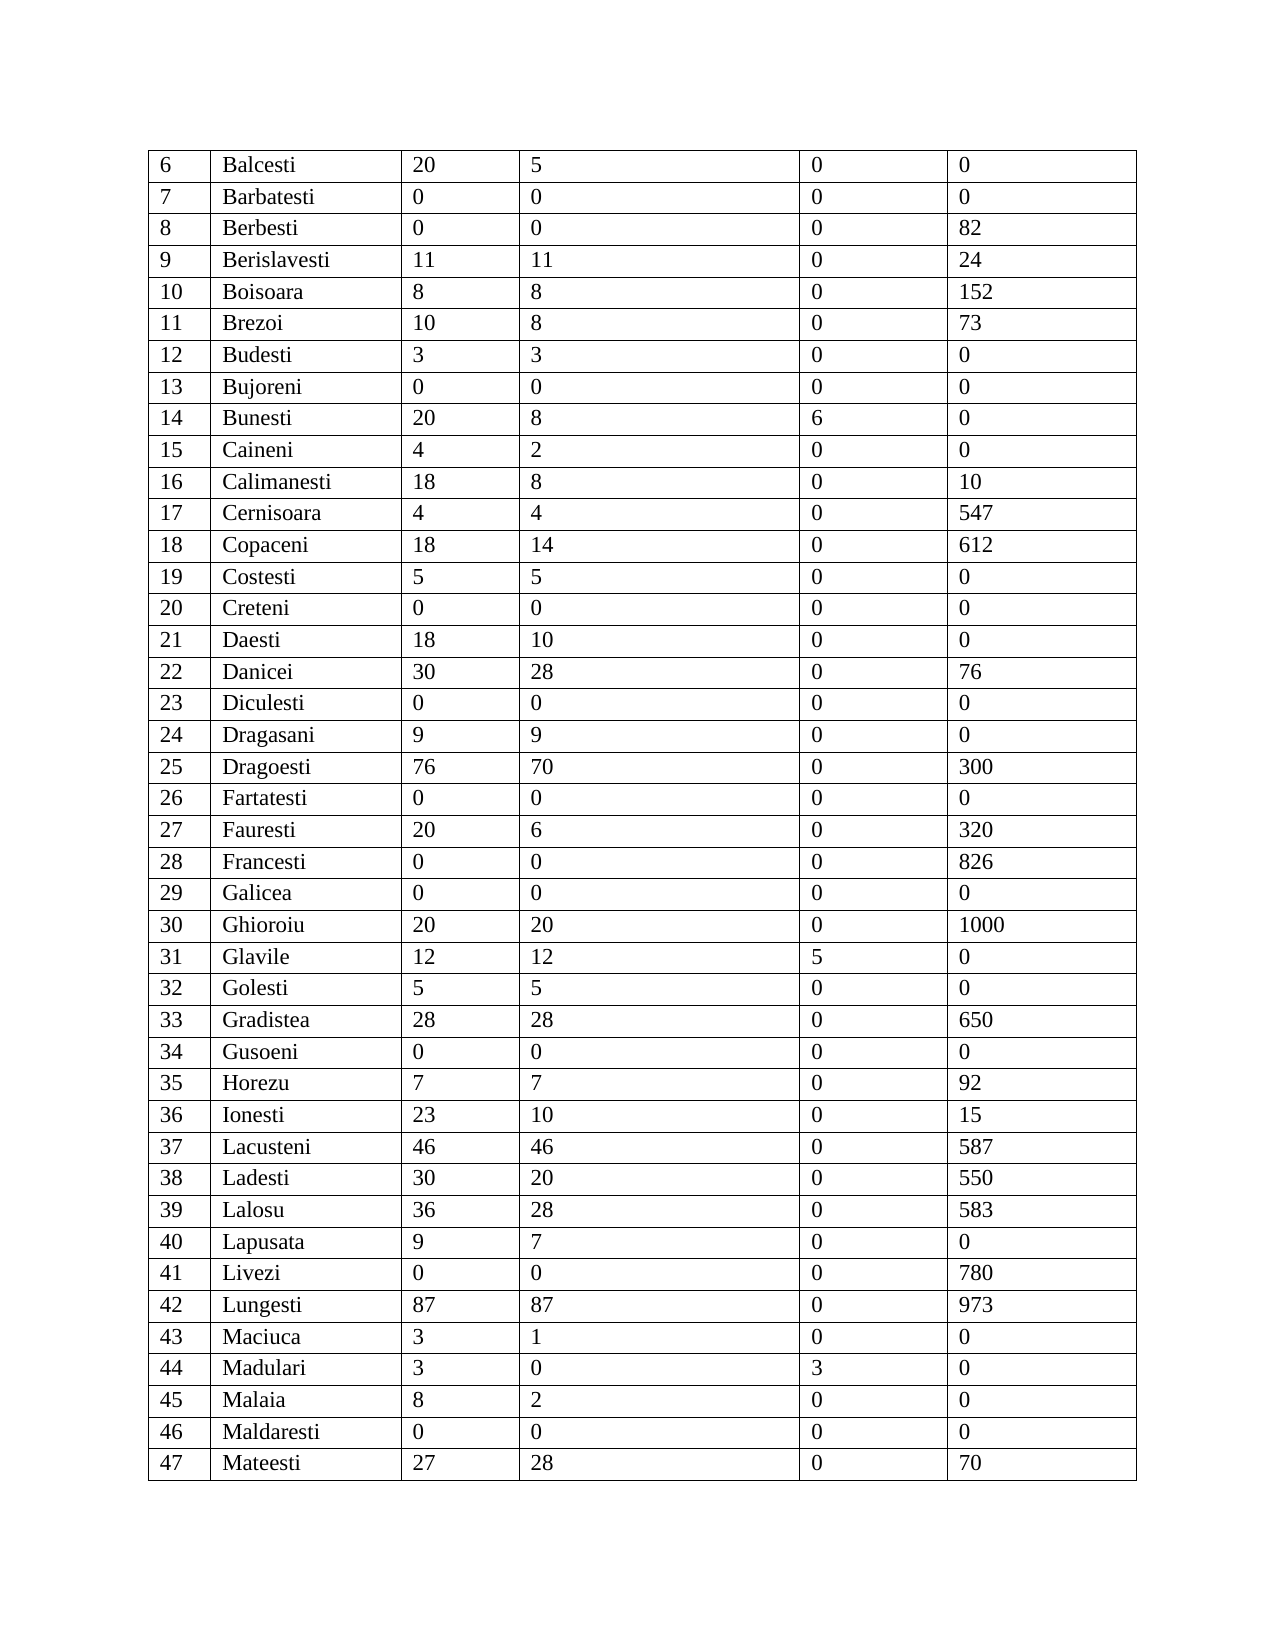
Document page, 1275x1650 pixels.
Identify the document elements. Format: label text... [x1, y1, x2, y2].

table_cell 0 [948, 373, 1075, 403]
table_cell 0 [948, 689, 1075, 720]
table_cell 7 [402, 1069, 519, 1100]
table_cell Fartatesti [211, 784, 401, 815]
table_cell Berbesti [211, 214, 401, 245]
table_cell 5 [402, 563, 519, 593]
table_cell Lapusata [211, 1228, 401, 1258]
table_cell 46 [149, 1418, 210, 1448]
table_cell 0 [402, 784, 519, 815]
table_cell [1075, 974, 1136, 1005]
table_cell 11 [520, 246, 799, 277]
table_cell 0 [800, 436, 947, 467]
table_cell [1075, 689, 1136, 720]
table_cell 9 [402, 1228, 519, 1258]
table_cell 4 [402, 436, 519, 467]
table_cell 28 [149, 848, 210, 878]
table_cell 547 [948, 499, 1075, 530]
table_cell 0 [800, 816, 947, 847]
table_cell [1075, 183, 1136, 213]
table_cell 87 [402, 1291, 519, 1322]
table_cell 320 [948, 816, 1075, 847]
table_cell [1075, 1006, 1136, 1037]
table_cell [1075, 1449, 1136, 1480]
table_cell 28 [520, 1196, 799, 1227]
table_cell 0 [520, 1418, 799, 1448]
table_cell 0 [800, 1196, 947, 1227]
table_cell [1075, 816, 1136, 847]
table_cell 0 [520, 784, 799, 815]
table_cell [1075, 1354, 1136, 1385]
table_cell 0 [402, 1418, 519, 1448]
table_cell 0 [800, 974, 947, 1005]
table_cell 18 [149, 531, 210, 562]
table_cell 2 [520, 436, 799, 467]
table_cell 0 [402, 183, 519, 213]
table_cell [1075, 531, 1136, 562]
table_cell 8 [402, 278, 519, 308]
table_cell 14 [520, 531, 799, 562]
table_cell [1075, 499, 1136, 530]
table_cell 0 [948, 1354, 1075, 1385]
table_cell 28 [402, 1006, 519, 1037]
table_cell 550 [948, 1164, 1075, 1195]
table_cell 7 [149, 183, 210, 213]
table_cell 0 [402, 1259, 519, 1290]
table_cell 7 [520, 1228, 799, 1258]
table_cell 0 [800, 214, 947, 245]
table_cell 0 [800, 721, 947, 752]
table_cell Livezi [211, 1259, 401, 1290]
table_cell 21 [149, 626, 210, 657]
table_cell [1075, 1101, 1136, 1132]
table_cell [1075, 341, 1136, 372]
table_cell 0 [520, 879, 799, 910]
table_cell 10 [520, 626, 799, 657]
table_cell 1 [520, 1323, 799, 1353]
table_cell 11 [149, 309, 210, 340]
table_cell 0 [948, 151, 1075, 182]
table_cell Caineni [211, 436, 401, 467]
table_cell 34 [149, 1038, 210, 1068]
table_cell 3 [402, 341, 519, 372]
table_cell [1075, 436, 1136, 467]
table_cell [1075, 151, 1136, 182]
table_cell 30 [402, 1164, 519, 1195]
table_cell 0 [800, 1038, 947, 1068]
table_cell 612 [948, 531, 1075, 562]
table_cell 0 [948, 594, 1075, 625]
table_cell Bunesti [211, 404, 401, 435]
table_cell 0 [800, 1006, 947, 1037]
table_cell 87 [520, 1291, 799, 1322]
table_cell 5 [800, 943, 947, 973]
table_cell 9 [520, 721, 799, 752]
table_cell 8 [520, 278, 799, 308]
table_cell [1075, 1291, 1136, 1322]
table_cell Diculesti [211, 689, 401, 720]
table_cell 0 [800, 531, 947, 562]
table_cell Copaceni [211, 531, 401, 562]
table_cell 18 [402, 626, 519, 657]
table_cell 18 [402, 531, 519, 562]
table_cell 16 [149, 468, 210, 498]
table_cell [1075, 594, 1136, 625]
table_cell [1075, 563, 1136, 593]
table_cell [1075, 373, 1136, 403]
table_cell Daesti [211, 626, 401, 657]
table_cell 28 [520, 658, 799, 688]
table_cell 76 [948, 658, 1075, 688]
table_cell 650 [948, 1006, 1075, 1037]
table_cell 20 [402, 404, 519, 435]
table_cell [1075, 1196, 1136, 1227]
table_cell 0 [948, 183, 1075, 213]
table_cell [1075, 943, 1136, 973]
table_cell 18 [402, 468, 519, 498]
table_cell 25 [149, 753, 210, 783]
table_cell 780 [948, 1259, 1075, 1290]
table_cell 40 [149, 1228, 210, 1258]
table_cell 5 [402, 974, 519, 1005]
table_cell 0 [948, 626, 1075, 657]
table_cell 9 [149, 246, 210, 277]
table_cell 0 [402, 848, 519, 878]
table_cell 5 [520, 563, 799, 593]
table_cell Maciuca [211, 1323, 401, 1353]
table_cell [1075, 1323, 1136, 1353]
table_cell Creteni [211, 594, 401, 625]
table_cell Malaia [211, 1386, 401, 1417]
table_cell 3 [520, 341, 799, 372]
table_cell 33 [149, 1006, 210, 1037]
table_cell 0 [800, 848, 947, 878]
table_cell 46 [520, 1133, 799, 1163]
table_cell [1075, 1133, 1136, 1163]
table_cell 7 [520, 1069, 799, 1100]
table_cell 92 [948, 1069, 1075, 1100]
table_cell 0 [402, 1038, 519, 1068]
table_cell 44 [149, 1354, 210, 1385]
table_cell Ghioroiu [211, 911, 401, 942]
table_cell [1075, 309, 1136, 340]
table_cell Mateesti [211, 1449, 401, 1480]
table_cell Barbatesti [211, 183, 401, 213]
table_cell [1075, 848, 1136, 878]
table_cell [1075, 626, 1136, 657]
table_cell 6 [800, 404, 947, 435]
table_cell Golesti [211, 974, 401, 1005]
table_cell [1075, 214, 1136, 245]
table_cell 0 [948, 943, 1075, 973]
table_cell 0 [948, 436, 1075, 467]
table_cell 0 [800, 911, 947, 942]
table_cell 0 [800, 594, 947, 625]
table_cell 0 [948, 879, 1075, 910]
table_cell 0 [800, 689, 947, 720]
table_cell 27 [149, 816, 210, 847]
table_cell [1075, 1418, 1136, 1448]
table_cell [1075, 246, 1136, 277]
table_cell [1075, 1069, 1136, 1100]
table_cell 8 [520, 404, 799, 435]
table_cell 0 [948, 784, 1075, 815]
table_cell Lungesti [211, 1291, 401, 1322]
table_cell 3 [800, 1354, 947, 1385]
table_cell 23 [402, 1101, 519, 1132]
table_cell 47 [149, 1449, 210, 1480]
table_cell 10 [948, 468, 1075, 498]
table_cell Budesti [211, 341, 401, 372]
table_cell 826 [948, 848, 1075, 878]
table_cell 0 [520, 594, 799, 625]
table_cell 0 [948, 1386, 1075, 1417]
table_cell Gradistea [211, 1006, 401, 1037]
table_cell 0 [800, 151, 947, 182]
table_cell 0 [948, 1038, 1075, 1068]
table_cell 36 [402, 1196, 519, 1227]
table_cell 0 [948, 404, 1075, 435]
table_cell 2 [520, 1386, 799, 1417]
table_cell 12 [402, 943, 519, 973]
table_cell Gusoeni [211, 1038, 401, 1068]
table_cell 41 [149, 1259, 210, 1290]
table_cell 70 [520, 753, 799, 783]
table_cell 0 [800, 341, 947, 372]
table_cell 20 [520, 1164, 799, 1195]
table_cell 0 [948, 563, 1075, 593]
table_cell 20 [149, 594, 210, 625]
table_cell 82 [948, 214, 1075, 245]
table_cell 26 [149, 784, 210, 815]
table_cell 0 [800, 373, 947, 403]
table_cell [1075, 1386, 1136, 1417]
table_cell [1075, 784, 1136, 815]
table_cell 0 [520, 1038, 799, 1068]
table_cell 8 [149, 214, 210, 245]
table_cell 30 [402, 658, 519, 688]
table_cell 0 [520, 848, 799, 878]
table_cell 583 [948, 1196, 1075, 1227]
table_cell 0 [800, 1228, 947, 1258]
table_cell 0 [800, 1449, 947, 1480]
table_cell 0 [948, 1228, 1075, 1258]
table_cell 0 [948, 974, 1075, 1005]
table_cell 0 [520, 1354, 799, 1385]
table_cell Dragoesti [211, 753, 401, 783]
table_cell Madulari [211, 1354, 401, 1385]
table_cell Berislavesti [211, 246, 401, 277]
table_cell 30 [149, 911, 210, 942]
table_cell 20 [402, 816, 519, 847]
table_cell 0 [800, 309, 947, 340]
table_cell 6 [149, 151, 210, 182]
table_cell [1075, 1164, 1136, 1195]
table_cell 300 [948, 753, 1075, 783]
table_cell 0 [402, 879, 519, 910]
table_cell 35 [149, 1069, 210, 1100]
table_cell 46 [402, 1133, 519, 1163]
table_cell 17 [149, 499, 210, 530]
table_cell [1075, 1259, 1136, 1290]
table_cell 15 [948, 1101, 1075, 1132]
table_cell 8 [402, 1386, 519, 1417]
table_cell 9 [402, 721, 519, 752]
table_cell 0 [800, 1259, 947, 1290]
table_cell [1075, 658, 1136, 688]
table_cell 43 [149, 1323, 210, 1353]
table_cell [1075, 753, 1136, 783]
table_cell Ladesti [211, 1164, 401, 1195]
table_cell Fauresti [211, 816, 401, 847]
table_cell 36 [149, 1101, 210, 1132]
table_cell 20 [402, 911, 519, 942]
table_cell 32 [149, 974, 210, 1005]
table_cell Danicei [211, 658, 401, 688]
table_cell 8 [520, 309, 799, 340]
table_cell 3 [402, 1323, 519, 1353]
table_cell [1075, 404, 1136, 435]
table_cell 0 [800, 1069, 947, 1100]
table_cell 24 [149, 721, 210, 752]
table_cell 28 [520, 1006, 799, 1037]
table_cell 0 [520, 373, 799, 403]
table_cell 973 [948, 1291, 1075, 1322]
table_cell [1075, 721, 1136, 752]
table_cell 3 [402, 1354, 519, 1385]
table_cell 23 [149, 689, 210, 720]
table_cell Glavile [211, 943, 401, 973]
table_cell 0 [800, 1101, 947, 1132]
table_cell 19 [149, 563, 210, 593]
table_cell 15 [149, 436, 210, 467]
table_cell 10 [520, 1101, 799, 1132]
table_cell 0 [948, 341, 1075, 372]
table_cell 0 [800, 753, 947, 783]
table_cell 12 [520, 943, 799, 973]
table_cell Cernisoara [211, 499, 401, 530]
table_cell 0 [402, 373, 519, 403]
table_cell 0 [402, 594, 519, 625]
table_cell [1075, 1038, 1136, 1068]
table_cell 0 [800, 626, 947, 657]
table_cell [1075, 1228, 1136, 1258]
table_cell 12 [149, 341, 210, 372]
table_cell 0 [800, 499, 947, 530]
table_cell 0 [800, 879, 947, 910]
table_cell Lalosu [211, 1196, 401, 1227]
table_cell 0 [800, 278, 947, 308]
table_cell 0 [800, 563, 947, 593]
table_cell 28 [520, 1449, 799, 1480]
table_cell 24 [948, 246, 1075, 277]
table_cell [1075, 468, 1136, 498]
table_cell Balcesti [211, 151, 401, 182]
table_cell 0 [800, 1323, 947, 1353]
table_cell 0 [800, 1291, 947, 1322]
table_cell 152 [948, 278, 1075, 308]
table_cell 0 [800, 1133, 947, 1163]
table_cell Boisoara [211, 278, 401, 308]
table_cell 5 [520, 151, 799, 182]
table_cell 0 [402, 689, 519, 720]
table_cell [1075, 278, 1136, 308]
table_cell 27 [402, 1449, 519, 1480]
table_cell 0 [800, 1386, 947, 1417]
table_cell 4 [520, 499, 799, 530]
table_cell 39 [149, 1196, 210, 1227]
table_cell 10 [402, 309, 519, 340]
table_cell 0 [800, 183, 947, 213]
table_cell 0 [800, 246, 947, 277]
table_cell 6 [520, 816, 799, 847]
table_cell 70 [948, 1449, 1075, 1480]
table_cell 0 [800, 1418, 947, 1448]
table_cell 0 [800, 468, 947, 498]
table_cell 22 [149, 658, 210, 688]
table_cell 73 [948, 309, 1075, 340]
table_cell 8 [520, 468, 799, 498]
table_cell 45 [149, 1386, 210, 1417]
table_cell Lacusteni [211, 1133, 401, 1163]
table_cell 76 [402, 753, 519, 783]
table_cell 0 [520, 689, 799, 720]
table_cell 0 [800, 658, 947, 688]
table_cell 42 [149, 1291, 210, 1322]
table_cell Maldaresti [211, 1418, 401, 1448]
table_cell 11 [402, 246, 519, 277]
table_cell 0 [948, 1323, 1075, 1353]
table_cell Galicea [211, 879, 401, 910]
table_cell 0 [520, 1259, 799, 1290]
table_cell 38 [149, 1164, 210, 1195]
table_cell Costesti [211, 563, 401, 593]
table_cell Ionesti [211, 1101, 401, 1132]
table_cell Dragasani [211, 721, 401, 752]
table_cell Bujoreni [211, 373, 401, 403]
table_cell Calimanesti [211, 468, 401, 498]
table_cell 0 [520, 183, 799, 213]
table_cell 4 [402, 499, 519, 530]
table_cell 31 [149, 943, 210, 973]
table_cell [1075, 911, 1136, 942]
table_cell Horezu [211, 1069, 401, 1100]
table_cell 0 [948, 1418, 1075, 1448]
table_cell 13 [149, 373, 210, 403]
table_cell 0 [800, 784, 947, 815]
table_cell 29 [149, 879, 210, 910]
table_cell 0 [520, 214, 799, 245]
table_cell 0 [948, 721, 1075, 752]
table_cell [1075, 879, 1136, 910]
table_cell 0 [800, 1164, 947, 1195]
table_cell 37 [149, 1133, 210, 1163]
table_cell 20 [402, 151, 519, 182]
table_cell 0 [402, 214, 519, 245]
table_cell 10 [149, 278, 210, 308]
table_cell Francesti [211, 848, 401, 878]
table_cell 5 [520, 974, 799, 1005]
table_cell 20 [520, 911, 799, 942]
table_cell 1000 [948, 911, 1075, 942]
table_cell 587 [948, 1133, 1075, 1163]
table_cell Brezoi [211, 309, 401, 340]
table_cell 14 [149, 404, 210, 435]
